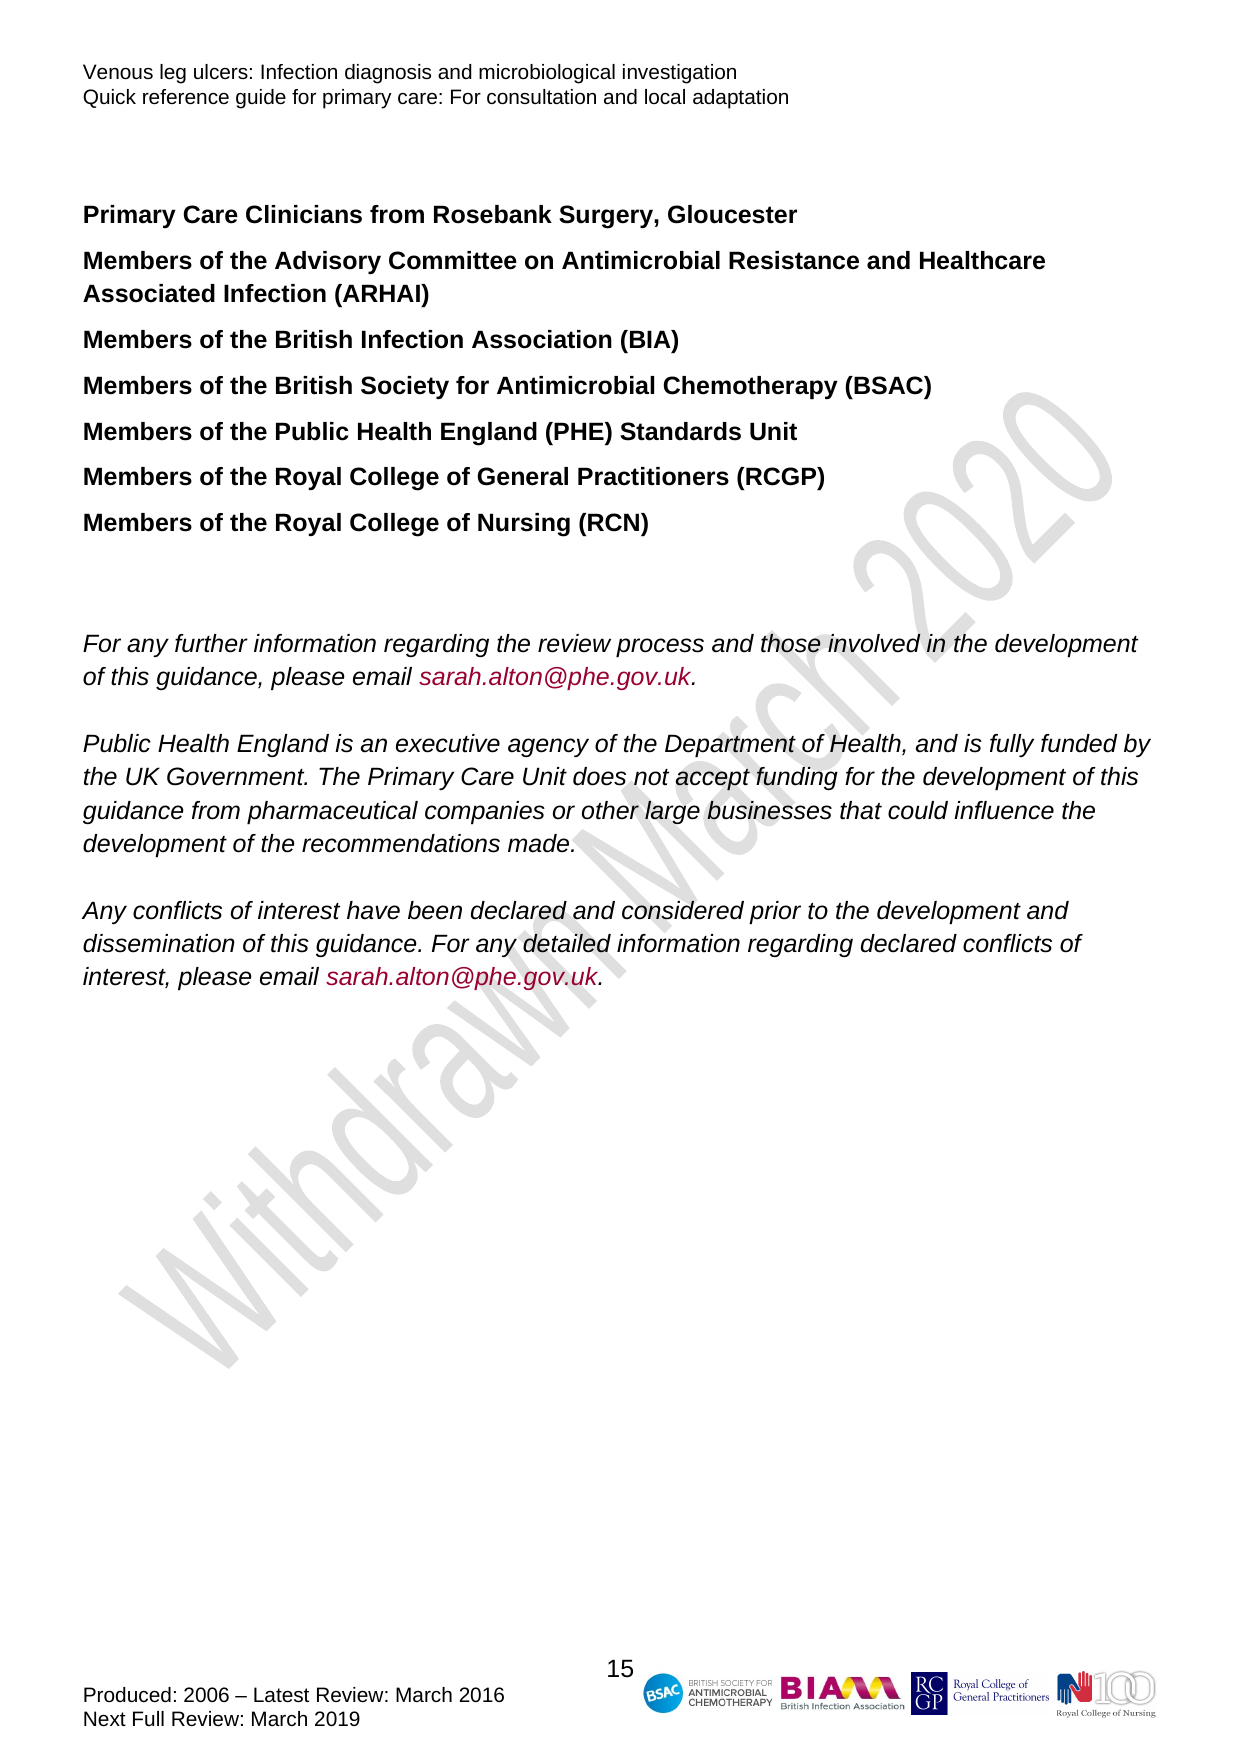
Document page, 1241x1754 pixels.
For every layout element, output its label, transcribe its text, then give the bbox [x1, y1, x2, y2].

text Members of the Royal College of Nursing (RCN) [83, 505, 1157, 538]
picture [1056, 1669, 1157, 1719]
text Any conflicts of interest have been declared and considered prior to the development and dissemination of this guidance. For any detailed information regarding declared conflicts of interest, please email sarah.alton@phe.gov.uk. [83, 892, 1157, 992]
text Members of the British Society for Antimicrobial Chemotherapy (BSAC) [83, 367, 1157, 401]
text Members of the Advisory Committee on Antimicrobial Resistance and Healthcare Associated Infection (ARHAI) [83, 242, 1157, 309]
text For any further information regarding the review process and those involved in the development of this guidance, please email sarah.alton@phe.gov.uk. [83, 626, 1157, 692]
text Members of the British Infection Association (BIA) [83, 322, 1157, 355]
text Members of the Royal College of General Practitioners (RCGP) [83, 459, 1157, 492]
text Primary Care Clinicians from Rosebank Surgery, Gloucester [83, 197, 1157, 230]
picture [910, 1671, 1050, 1716]
text Members of the Public Health England (PHE) Standards Unit [83, 413, 1157, 447]
picture [632, 1666, 906, 1720]
text Public Health England is an executive agency of the Department of Health, and is fully funded by the UK Government. The Primary Care Unit does not accept funding for the development of this guidance from pharmaceutical companies or other large businesses that could influence the development of the recommendations made. [83, 726, 1157, 859]
